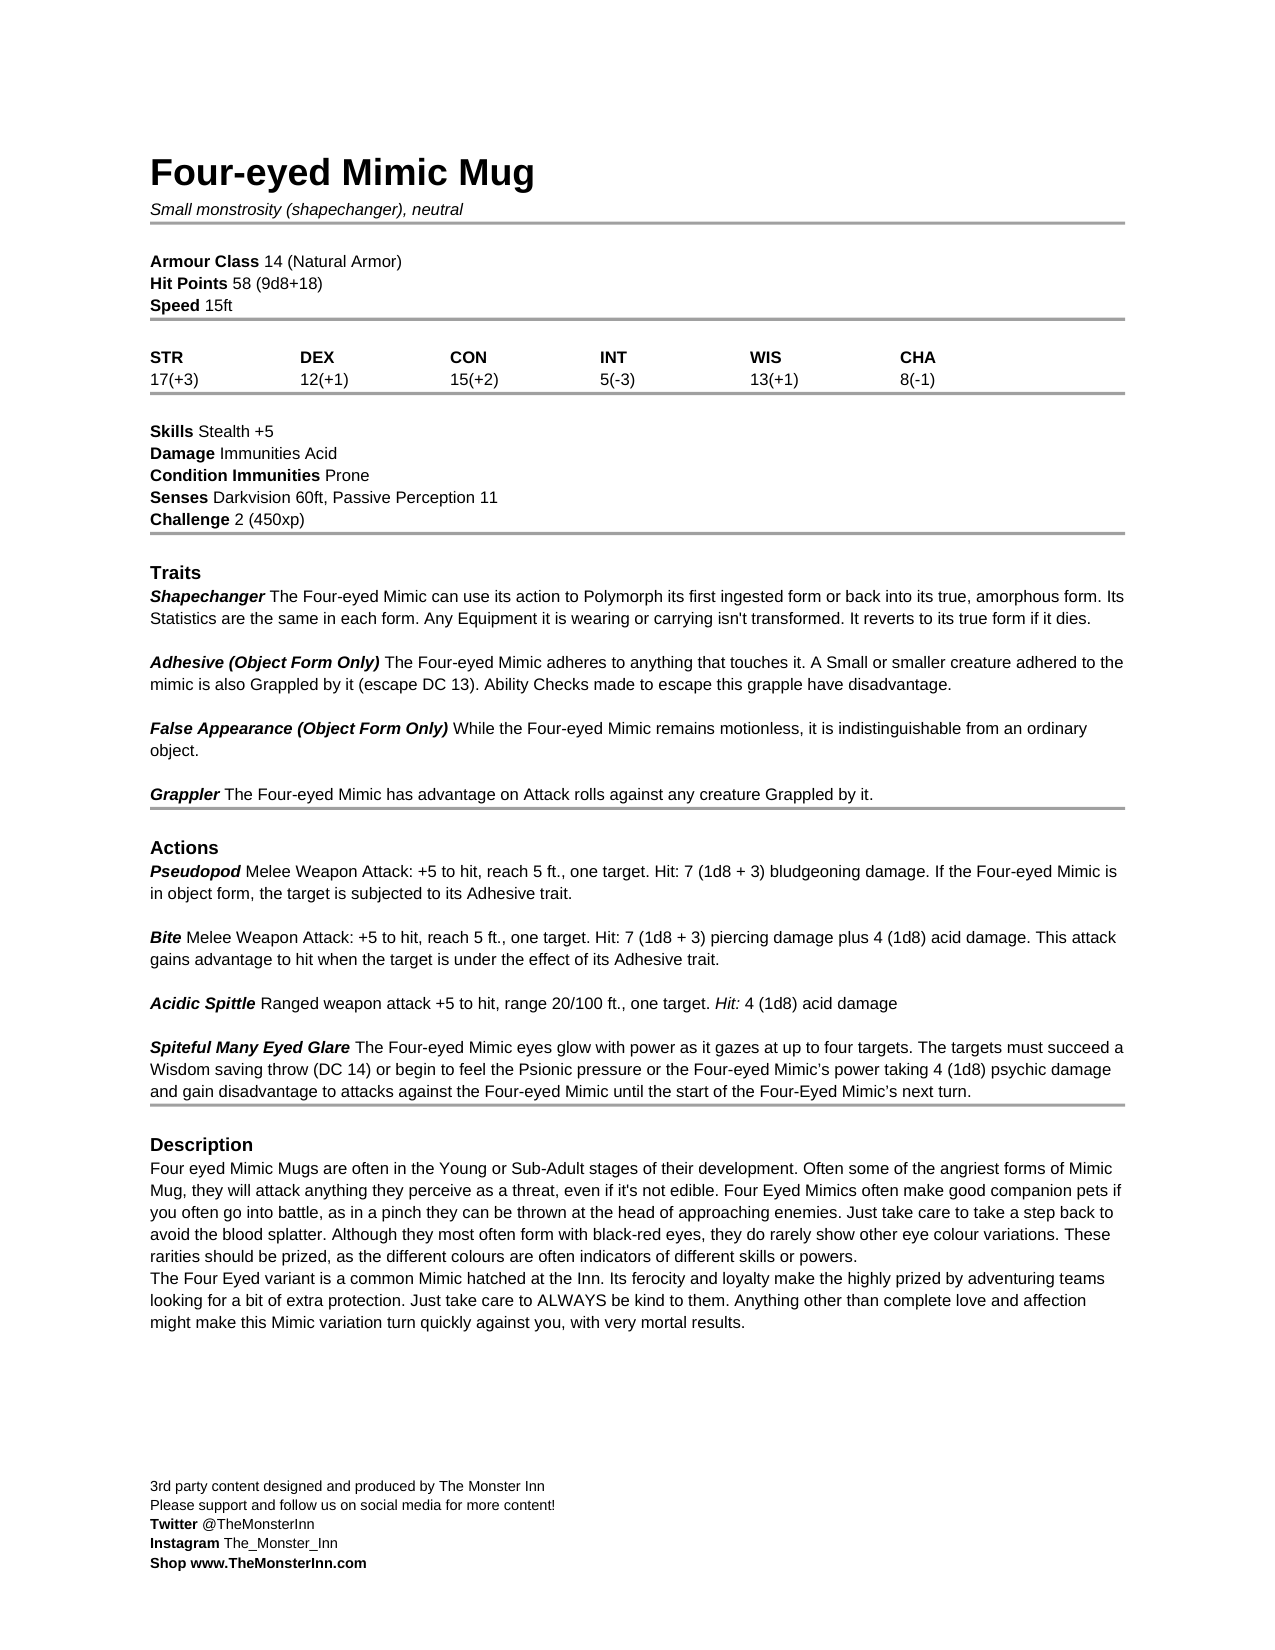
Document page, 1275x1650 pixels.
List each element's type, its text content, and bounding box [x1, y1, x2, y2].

text Skills Stealth +5 [150, 422, 1125, 441]
text Grappler The Four-eyed Mimic has advantage on Attack rolls against any creature Grappled by it. [150, 785, 1125, 804]
text Speed 15ft [150, 296, 1125, 315]
text Small monstrosity (shapechanger), neutral [150, 199, 1125, 219]
text Bite Melee Weapon Attack: +5 to hit, reach 5 ft., one target. Hit: 7 (1d8 + 3) piercing damage plus 4 (1d8) acid damage. This attack gains advantage to hit when the target is under the effect of its Adhesive trait. [150, 928, 1125, 969]
text Damage Immunities Acid [150, 444, 1125, 463]
text Actions [150, 837, 1125, 858]
text Hit Points 58 (9d8+18) [150, 274, 1125, 293]
text False Appearance (Object Form Only) While the Four-eyed Mimic remains motionless, it is indistinguishable from an ordinary object. [150, 719, 1125, 760]
text Armour Class 14 (Natural Armor) [150, 252, 1125, 271]
text Adhesive (Object Form Only) The Four-eyed Mimic adheres to anything that touches it. A Small or smaller creature adhered to the mimic is also Grappled by it (escape DC 13). Ability Checks made to escape this grapple have disadvantage. [150, 653, 1125, 694]
text Challenge 2 (450xp) [150, 510, 1125, 529]
text 17(+3) 12(+1) 15(+2) 5(-3) 13(+1) 8(-1) [150, 370, 1125, 389]
text Pseudopod Melee Weapon Attack: +5 to hit, reach 5 ft., one target. Hit: 7 (1d8 + 3) bludgeoning damage. If the Four-eyed Mimic is in object form, the target is subjected to its Adhesive trait. [150, 862, 1125, 903]
text Description [150, 1134, 1125, 1155]
text STR DEX CON INT WIS CHA [150, 348, 1125, 367]
text Shapechanger The Four-eyed Mimic can use its action to Polymorph its first ingested form or back into its true, amorphous form. Its Statistics are the same in each form. Any Equipment it is wearing or carrying isn't transformed. It reverts to its true form if it dies. [150, 587, 1125, 628]
text Four-eyed Mimic Mug [150, 150, 1125, 193]
text Traits [150, 562, 1125, 584]
text Acidic Spittle Ranged weapon attack +5 to hit, range 20/100 ft., one target. Hit: 4 (1d8) acid damage [150, 994, 1125, 1013]
text Spiteful Many Eyed Glare The Four-eyed Mimic eyes glow with power as it gazes at up to four targets. The targets must succeed a Wisdom saving throw (DC 14) or begin to feel the Psionic pressure or the Four-eyed Mimic’s power taking 4 (1d8) psychic damage and gain disadvantage to attacks against the Four-eyed Mimic until the start of the Four-Eyed Mimic’s next turn. [150, 1038, 1125, 1101]
text The Four Eyed variant is a common Mimic hatched at the Inn. Its ferocity and loyalty make the highly prized by adventuring teams looking for a bit of extra protection. Just take care to ALWAYS be kind to them. Anything other than complete love and affection might make this Mimic variation turn quickly against you, with very mortal results. [150, 1268, 1125, 1332]
text Condition Immunities Prone [150, 466, 1125, 485]
text Four eyed Mimic Mugs are often in the Young or Sub-Adult stages of their development. Often some of the angriest forms of Mimic Mug, they will attack anything they perceive as a threat, even if it's not edible. Four Eyed Mimics often make good companion pets if you often go into battle, as in a pinch they can be thrown at the head of approaching enemies. Just take care to take a step back to avoid the blood splatter. Although they most often form with black-red eyes, they do rarely show other eye colour variations. These rarities should be prized, as the different colours are often indicators of different skills or powers. [150, 1158, 1125, 1266]
text Senses Darkvision 60ft, Passive Perception 11 [150, 488, 1125, 507]
